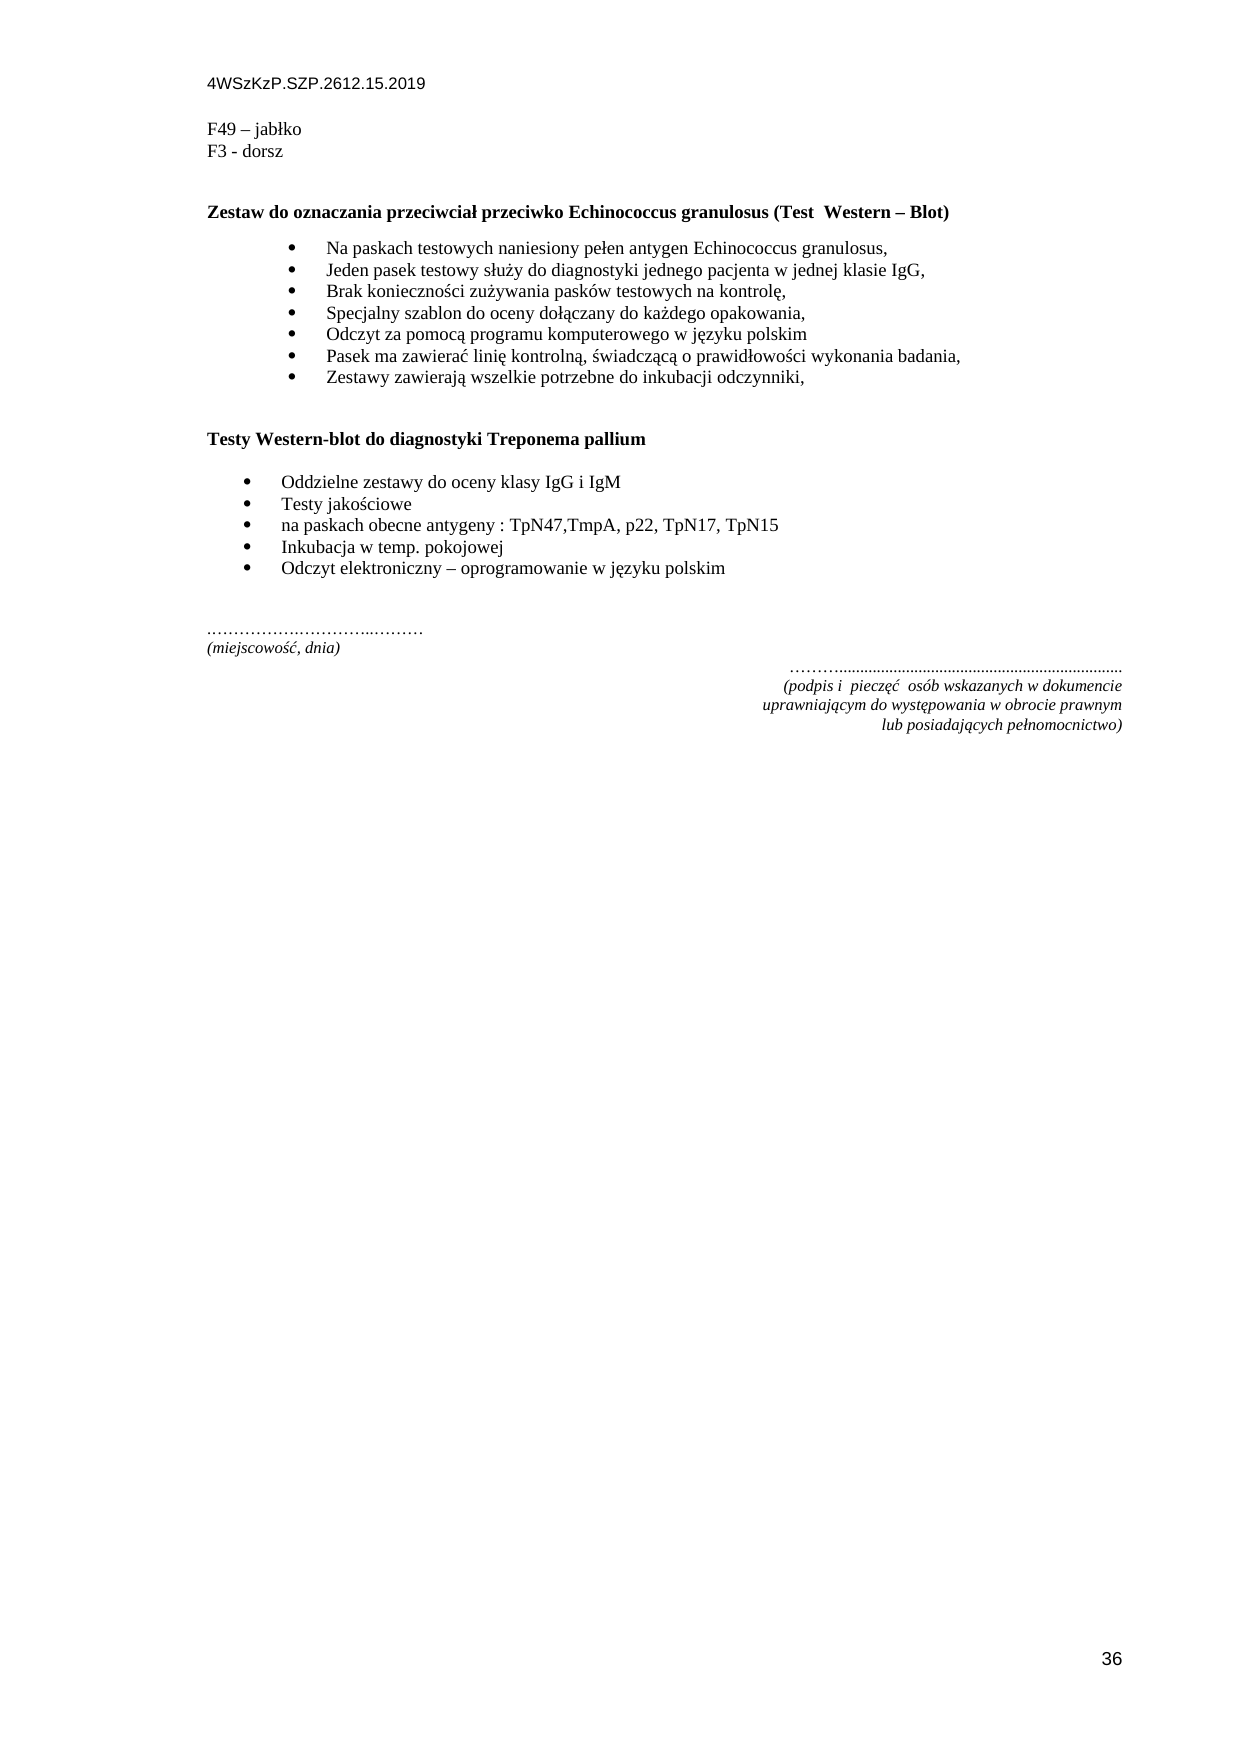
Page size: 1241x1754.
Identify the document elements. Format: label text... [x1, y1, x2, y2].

list Odczyt elektroniczny – oprogramowanie w języku polskim [244, 557, 1122, 579]
list na paskach obecne antygeny : TpN47,TmpA, p22, TpN17, TpN15 [244, 514, 1122, 536]
text .…………….…………..……… [207, 618, 1122, 638]
list Jeden pasek testowy służy do diagnostyki jednego pacjenta w jednej klasie IgG, [288, 258, 1122, 280]
text F3 - dorsz [207, 140, 1122, 161]
text Zestaw do oznaczania przeciwciał przeciwko Echinococcus granulosus (Test Western – Blot) [207, 201, 1122, 223]
text ……….................................................................... [207, 657, 1122, 676]
text F49 – jabłko [207, 118, 1122, 140]
text uprawniającym do występowania w obrocie prawnym [207, 695, 1122, 714]
list Oddzielne zestawy do oceny klasy IgG i IgM [244, 471, 1122, 492]
list Inkubacja w temp. pokojowej [244, 536, 1122, 557]
text Testy Western-blot do diagnostyki Treponema pallium [207, 428, 1122, 449]
list Zestawy zawierają wszelkie potrzebne do inkubacji odczynniki, [288, 366, 1122, 388]
list Pasek ma zawierać linię kontrolną, świadczącą o prawidłowości wykonania badania, [288, 345, 1122, 366]
list Testy jakościowe [244, 492, 1122, 514]
text (miejscowość, dnia) [207, 638, 1122, 657]
list Odczyt za pomocą programu komputerowego w języku polskim [288, 323, 1122, 345]
list Na paskach testowych naniesiony pełen antygen Echinococcus granulosus, [288, 237, 1122, 258]
list Specjalny szablon do oceny dołączany do każdego opakowania, [288, 302, 1122, 323]
text (podpis i pieczęć osób wskazanych w dokumencie [207, 676, 1122, 695]
list Brak konieczności zużywania pasków testowych na kontrolę, [288, 280, 1122, 302]
text lub posiadających pełnomocnictwo) [207, 714, 1122, 733]
